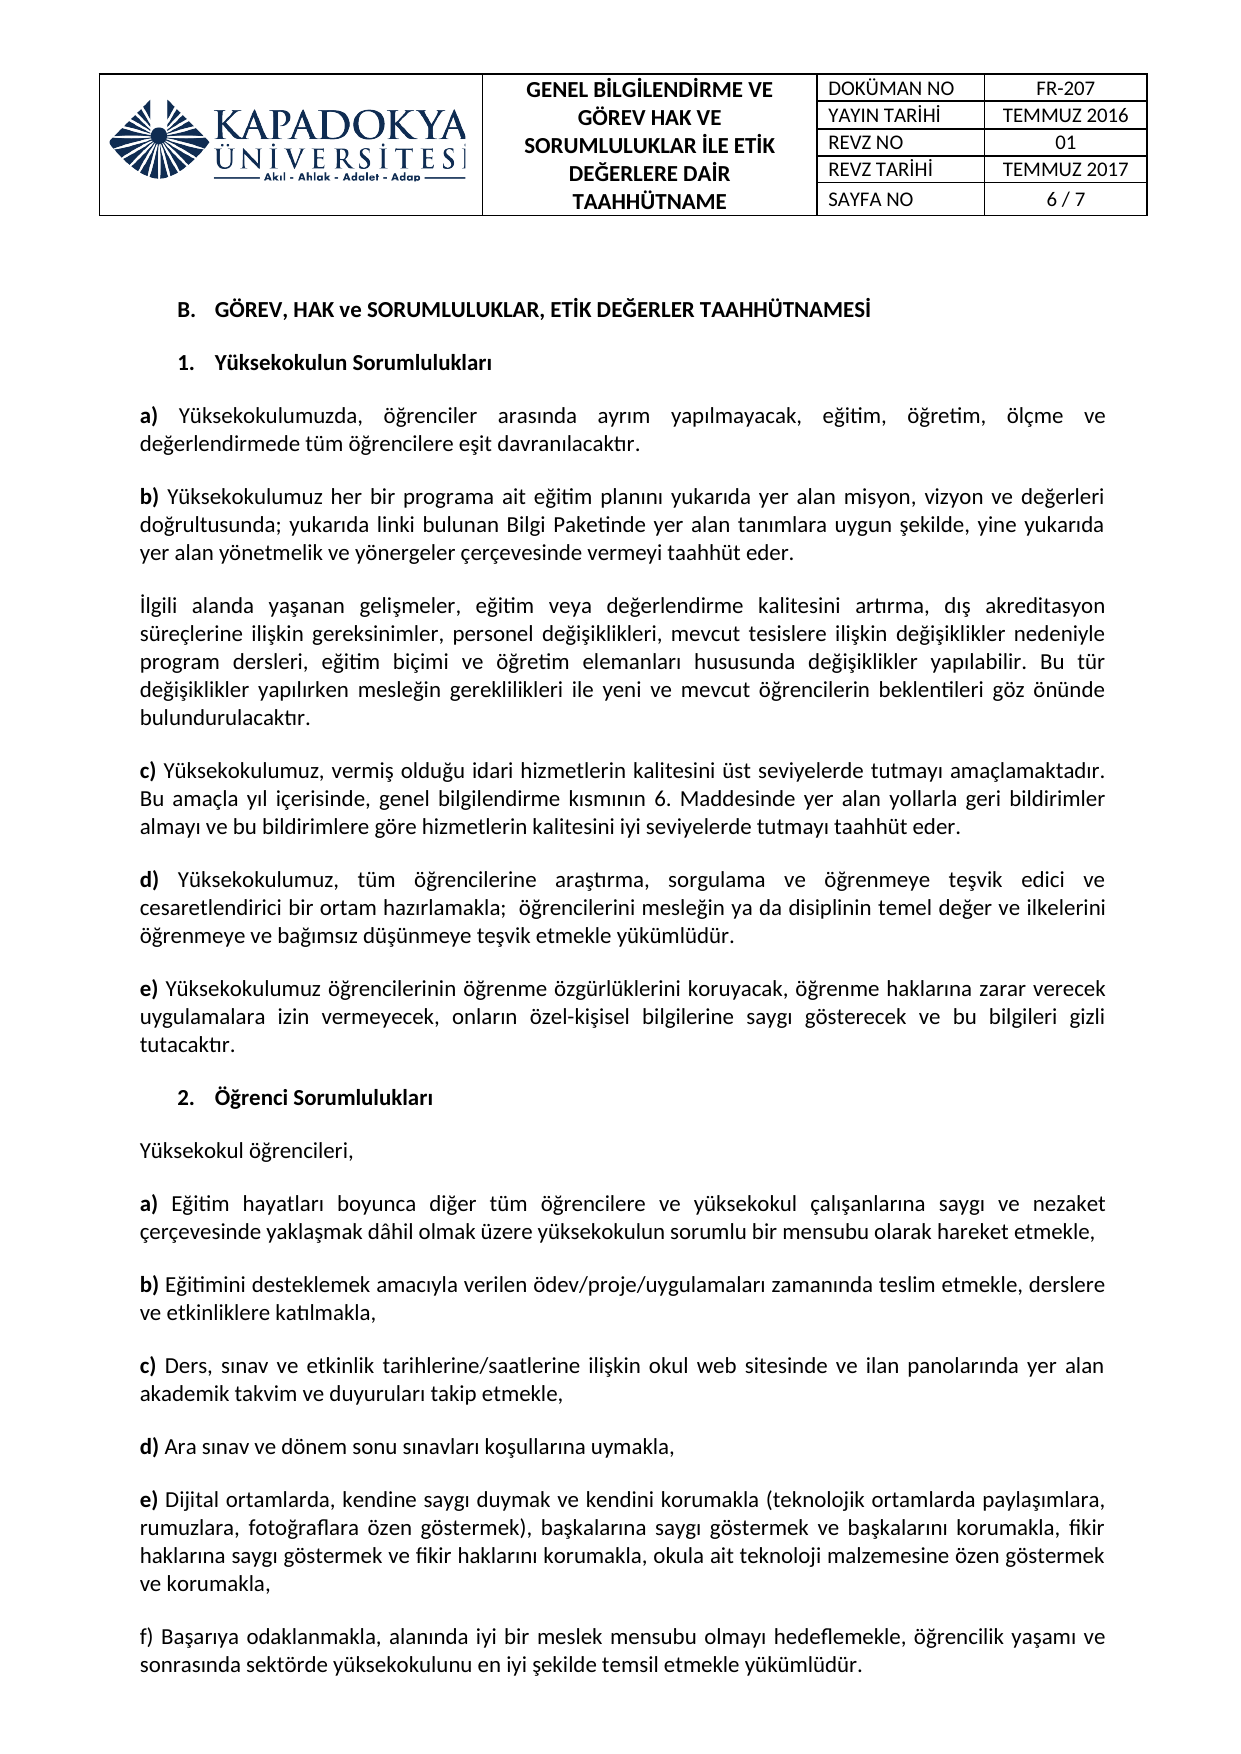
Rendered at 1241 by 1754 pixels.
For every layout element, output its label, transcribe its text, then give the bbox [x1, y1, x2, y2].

text c) Yüksekokulumuz, vermiş olduğu idari hizmetlerin kalitesini üst seviyelerde tutmayı amaçlamaktadır. Bu amaçla yıl içerisinde, genel bilgilendirme kısmının 6. Maddesinde yer alan yollarla geri bildirimler almayı ve bu bildirimlere göre hizmetlerin kalitesini iyi seviyelerde tutmayı taahhüt eder. [139, 756, 1107, 840]
text d) Ara sınav ve dönem sonu sınavları koşullarına uymakla, [139, 1432, 1107, 1460]
text e) Yüksekokulumuz öğrencilerinin öğrenme özgürlüklerini koruyacak, öğrenme haklarına zarar verecek uygulamalara izin vermeyecek, onların özel-kişisel bilgilerine saygı gösterecek ve bu bilgileri gizli tutacaktır. [139, 974, 1107, 1058]
picture [108, 93, 465, 182]
text b) Yüksekokulumuz her bir programa ait eğitim planını yukarıda yer alan misyon, vizyon ve değerleri doğrultusunda; yukarıda linki bulunan Bilgi Paketinde yer alan tanımlara uygun şekilde, yine yukarıda yer alan yönetmelik ve yönergeler çerçevesinde vermeyi taahhüt eder. [139, 482, 1107, 566]
list Öğrenci Sorumlulukları [177, 1083, 1107, 1111]
text f) Başarıya odaklanmakla, alanında iyi bir meslek mensubu olmayı hedeflemekle, öğrencilik yaşamı ve sonrasında sektörde yüksekokulunu en iyi şekilde temsil etmekle yükümlüdür. [139, 1622, 1107, 1678]
text a) Eğitim hayatları boyunca diğer tüm öğrencilere ve yüksekokul çalışanlarına saygı ve nezaket çerçevesinde yaklaşmak dâhil olmak üzere yüksekokulun sorumlu bir mensubu olarak hareket etmekle, [139, 1189, 1107, 1245]
text b) Eğitimini desteklemek amacıyla verilen ödev/proje/uygulamaları zamanında teslim etmekle, derslere ve etkinliklere katılmakla, [139, 1270, 1107, 1326]
list Yüksekokulun Sorumlulukları [177, 348, 1107, 376]
text Yüksekokul öğrencileri, [139, 1136, 1107, 1164]
text c) Ders, sınav ve etkinlik tarihlerine/saatlerine ilişkin okul web sitesinde ve ilan panolarında yer alan akademik takvim ve duyuruları takip etmekle, [139, 1351, 1107, 1407]
text e) Dijital ortamlarda, kendine saygı duymak ve kendini korumakla (teknolojik ortamlarda paylaşımlara, rumuzlara, fotoğraflara özen göstermek), başkalarına saygı göstermek ve başkalarını korumakla, fikir haklarına saygı göstermek ve fikir haklarını korumakla, okula ait teknoloji malzemesine özen göstermek ve korumakla, [139, 1485, 1107, 1597]
text d) Yüksekokulumuz, tüm öğrencilerine araştırma, sorgulama ve öğrenmeye teşvik edici ve cesaretlendirici bir ortam hazırlamakla; öğrencilerini mesleğin ya da disiplinin temel değer ve ilkelerini öğrenmeye ve bağımsız düşünmeye teşvik etmekle yükümlüdür. [139, 865, 1107, 949]
list GÖREV, HAK ve SORUMLULUKLAR, ETİK DEĞERLER TAAHHÜTNAMESİ [177, 295, 1107, 323]
text İlgili alanda yaşanan gelişmeler, eğitim veya değerlendirme kalitesini artırma, dış akreditasyon süreçlerine ilişkin gereksinimler, personel değişiklikleri, mevcut tesislere ilişkin değişiklikler nedeniyle program dersleri, eğitim biçimi ve öğretim elemanları hususunda değişiklikler yapılabilir. Bu tür değişiklikler yapılırken mesleğin gereklilikleri ile yeni ve mevcut öğrencilerin beklentileri göz önünde bulundurulacaktır. [139, 591, 1107, 731]
text a) Yüksekokulumuzda, öğrenciler arasında ayrım yapılmayacak, eğitim, öğretim, ölçme ve değerlendirmede tüm öğrencilere eşit davranılacaktır. [139, 401, 1107, 457]
